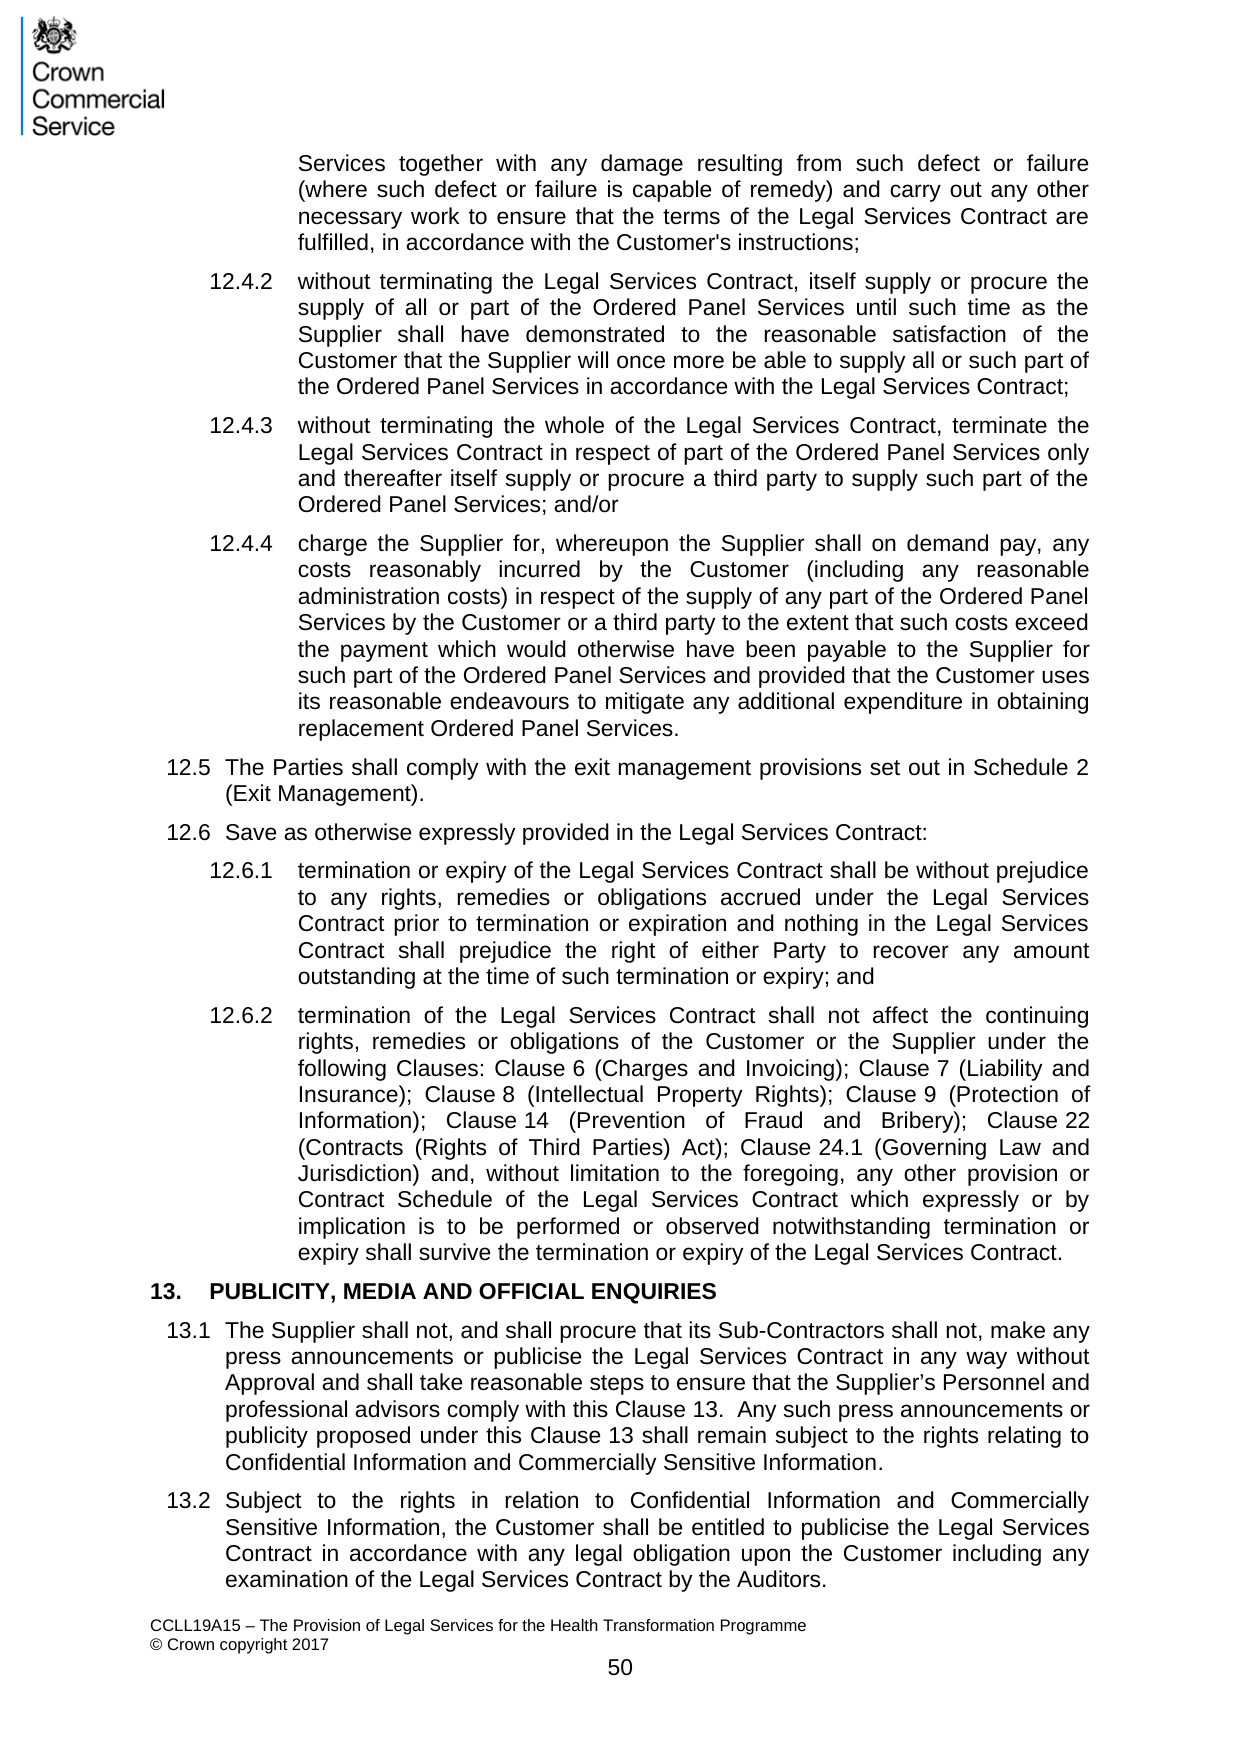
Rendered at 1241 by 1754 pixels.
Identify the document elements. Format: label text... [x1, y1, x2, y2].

subtitle The Parties shall comply with the exit management provisions set out in Schedule 2 (Exit Management). [166, 753, 1090, 806]
picture [20, 16, 165, 136]
subtitle The Supplier shall not, and shall procure that its Sub-Contractors shall not, make any press announcements or publicise the Legal Services Contract in any way without Approval and shall take reasonable steps to ensure that the Supplier’s Personnel and professional advisors comply with this Clause 13. Any such press announcements or publicity proposed under this Clause 13 shall remain subject to the rights relating to Confidential Information and Commercially Sensitive Information. [166, 1317, 1090, 1475]
subtitle Subject to the rights in relation to Confidential Information and Commercially Sensitive Information, the Customer shall be entitled to publicise the Legal Services Contract in accordance with any legal obligation upon the Customer including any examination of the Legal Services Contract by the Auditors. [166, 1487, 1090, 1593]
subtitle without terminating the whole of the Legal Services Contract, terminate the Legal Services Contract in respect of part of the Ordered Panel Services only and thereafter itself supply or procure a third party to supply such part of the Ordered Panel Services; and/or [209, 412, 1090, 518]
subtitle termination of the Legal Services Contract shall not affect the continuing rights, remedies or obligations of the Customer or the Supplier under the following Clauses: Clause 6 (Charges and Invoicing); Clause 7 (Liability and Insurance); Clause 8 (Intellectual Property Rights); Clause 9 (Protection of Information); Clause 14 (Prevention of Fraud and Bribery); Clause 22 (Contracts (Rights of Third Parties) Act); Clause 24.1 (Governing Law and Jurisdiction) and, without limitation to the foregoing, any other provision or Contract Schedule of the Legal Services Contract which expressly or by implication is to be performed or observed notwithstanding termination or expiry shall survive the termination or expiry of the Legal Services Contract. [209, 1002, 1090, 1265]
subtitle termination or expiry of the Legal Services Contract shall be without prejudice to any rights, remedies or obligations accrued under the Legal Services Contract prior to termination or expiration and nothing in the Legal Services Contract shall prejudice the right of either Party to recover any amount outstanding at the time of such termination or expiry; and [209, 857, 1090, 989]
subtitle without terminating the Legal Services Contract, itself supply or procure the supply of all or part of the Ordered Panel Services until such time as the Supplier shall have demonstrated to the reasonable satisfaction of the Customer that the Supplier will once more be able to supply all or such part of the Ordered Panel Services in accordance with the Legal Services Contract; [209, 268, 1090, 400]
subtitle charge the Supplier for, whereupon the Supplier shall on demand pay, any costs reasonably incurred by the Customer (including any reasonable administration costs) in respect of the supply of any part of the Ordered Panel Services by the Customer or a third party to the extent that such costs exceed the payment which would otherwise have been payable to the Supplier for such part of the Ordered Panel Services and provided that the Customer uses its reasonable endeavours to mitigate any additional expenditure in obtaining replacement Ordered Panel Services. [209, 530, 1090, 741]
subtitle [209, 150, 1090, 255]
subtitle Save as otherwise expressly provided in the Legal Services Contract: [166, 819, 1090, 845]
subtitle PUBLICITY, MEDIA AND OFFICIAL ENQUIRIES [150, 1278, 1090, 1304]
